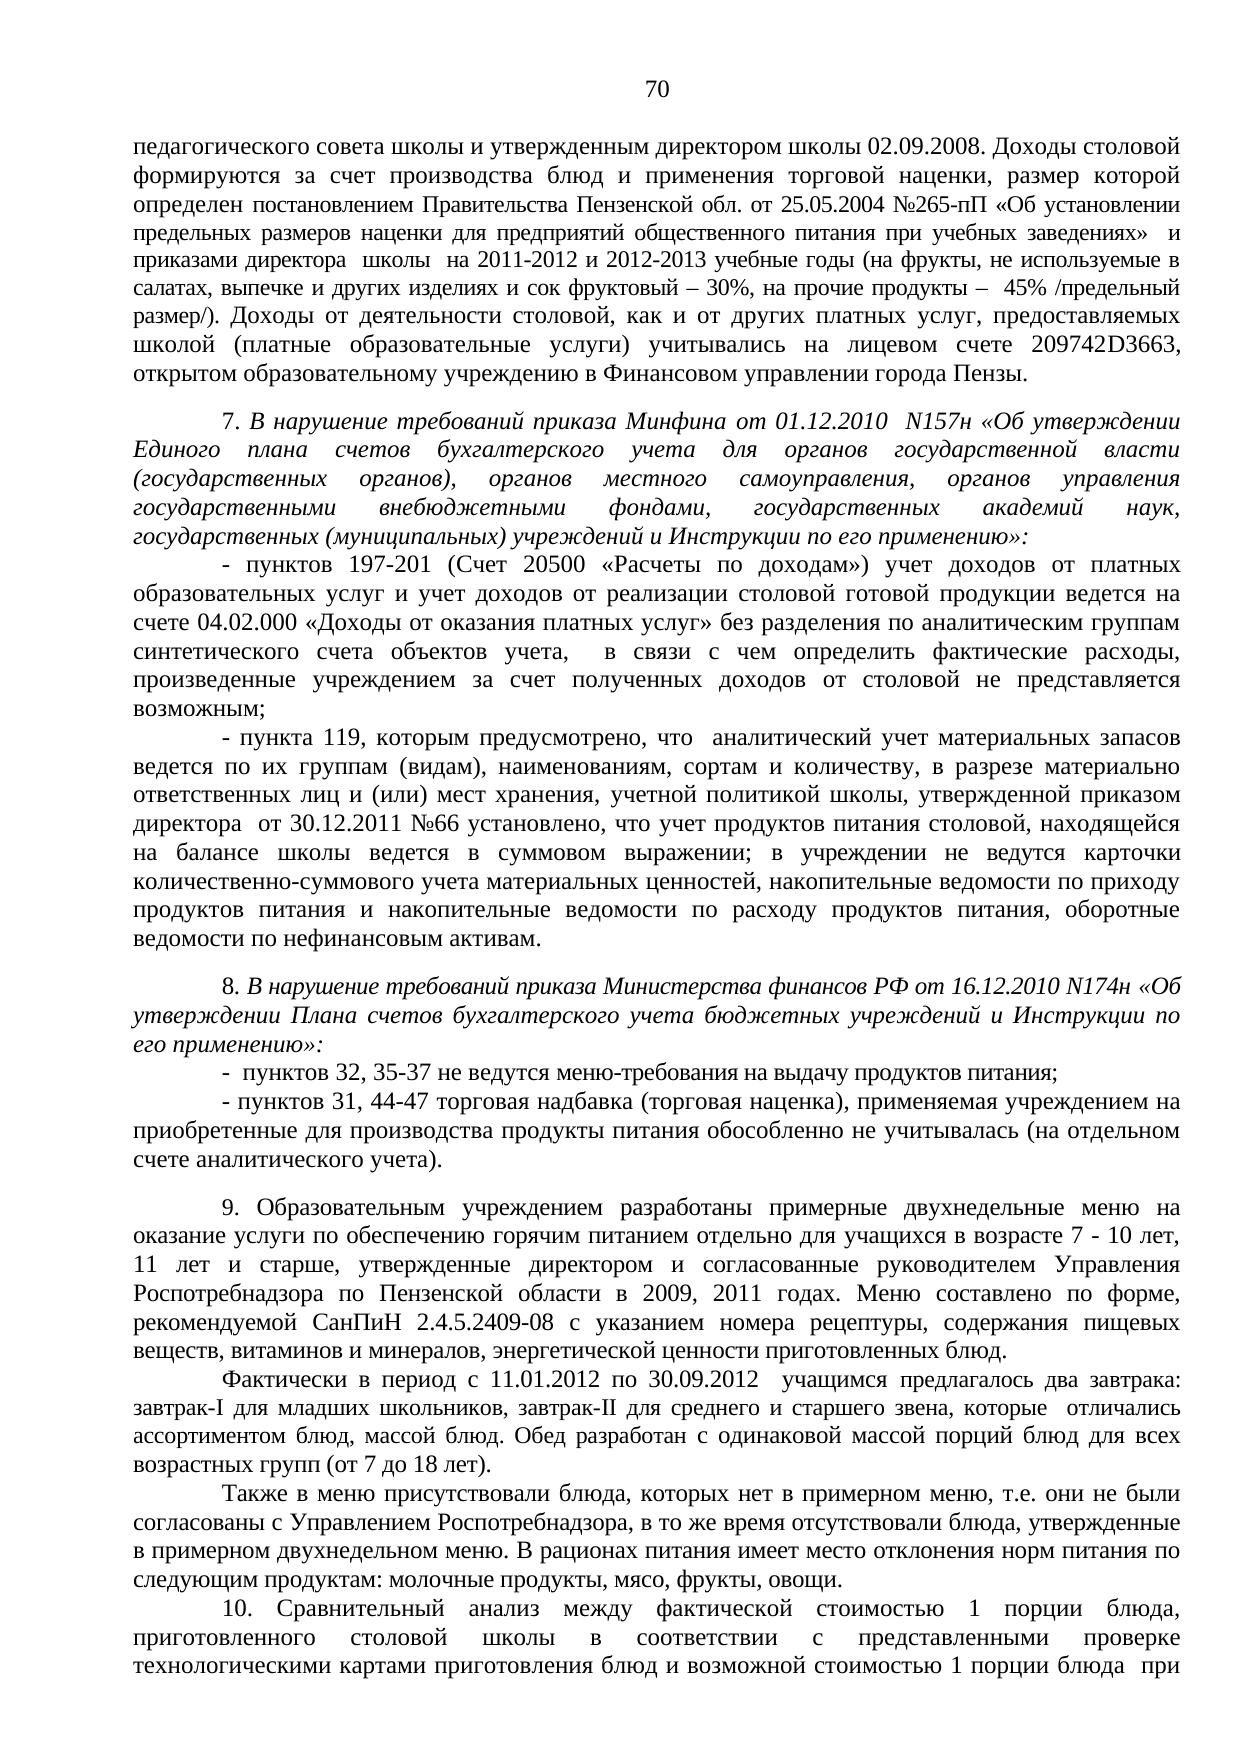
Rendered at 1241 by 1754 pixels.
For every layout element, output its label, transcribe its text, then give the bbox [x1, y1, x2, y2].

text - пунктов 31, 44-47 торговая надбавка (торговая наценка), применяемая учреждением на приобретенные для производства продукты питания обособленно не учитывалась (на отдельном счете аналитического учета). [133, 1086, 1181, 1172]
text Также в меню присутствовали блюда, которых нет в примерном меню, т.е. они не были согласованы с Управлением Роспотребнадзора, в то же время отсутствовали блюда, утвержденные в примерном двухнедельном меню. В рационах питания имеет место отклонения норм питания по следующим продуктам: молочные продукты, мясо, фрукты, овощи. [133, 1478, 1181, 1593]
text - пунктов 197-201 (Счет 20500 «Расчеты по доходам») учет доходов от платных образовательных услуг и учет доходов от реализации столовой готовой продукции ведется на счете 04.02.000 «Доходы от оказания платных услуг» без разделения по аналитическим группам синтетического счета объектов учета, в связи с чем определить фактические расходы, произведенные учреждением за счет полученных доходов от столовой не представляется возможным; [133, 549, 1181, 722]
text 8. В нарушение требований приказа Министерства финансов РФ от 16.12.2010 N174н «Об утверждении Плана счетов бухгалтерского учета бюджетных учреждений и Инструкции по его применению»: [133, 971, 1181, 1057]
text - пунктов 32, 35-37 не ведутся меню-требования на выдачу продуктов питания; [133, 1057, 1181, 1086]
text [133, 1593, 1181, 1679]
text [133, 131, 1181, 387]
text - пункта 119, которым предусмотрено, что аналитический учет материальных запасов ведется по их группам (видам), наименованиям, сортам и количеству, в разрезе материально ответственных лиц и (или) мест хранения, учетной политикой школы, утвержденной приказом директора от 30.12.2011 №66 установлено, что учет продуктов питания столовой, находящейся на балансе школы ведется в суммовом выражении; в учреждении не ведутся карточки количественно-суммового учета материальных ценностей, накопительные ведомости по приходу продуктов питания и накопительные ведомости по расходу продуктов питания, оборотные ведомости по нефинансовым активам. [133, 722, 1181, 952]
text Фактически в период с 11.01.2012 по 30.09.2012 учащимся предлагалось два завтрака: завтрак-I для младших школьников, завтрак-II для среднего и старшего звена, которые отличались ассортиментом блюд, массой блюд. Обед разработан с одинаковой массой порций блюд для всех возрастных групп (от 7 до 18 лет). [133, 1364, 1181, 1478]
text 7. В нарушение требований приказа Минфина от 01.12.2010 N157н «Об утверждении Единого плана счетов бухгалтерского учета для органов государственной власти (государственных органов), органов местного самоуправления, органов управления государственными внебюджетными фондами, государственных академий наук, государственных (муниципальных) учреждений и Инструкции по его применению»: [133, 406, 1181, 549]
text 9. Образовательным учреждением разработаны примерные двухнедельные меню на оказание услуги по обеспечению горячим питанием отдельно для учащихся в возрасте 7 - 10 лет, 11 лет и старше, утвержденные директором и согласованные руководителем Управления Роспотребнадзора по Пензенской области в 2009, 2011 годах. Меню составлено по форме, рекомендуемой СанПиН 2.4.5.2409-08 с указанием номера рецептуры, содержания пищевых веществ, витаминов и минералов, энергетической ценности приготовленных блюд. [133, 1192, 1181, 1364]
